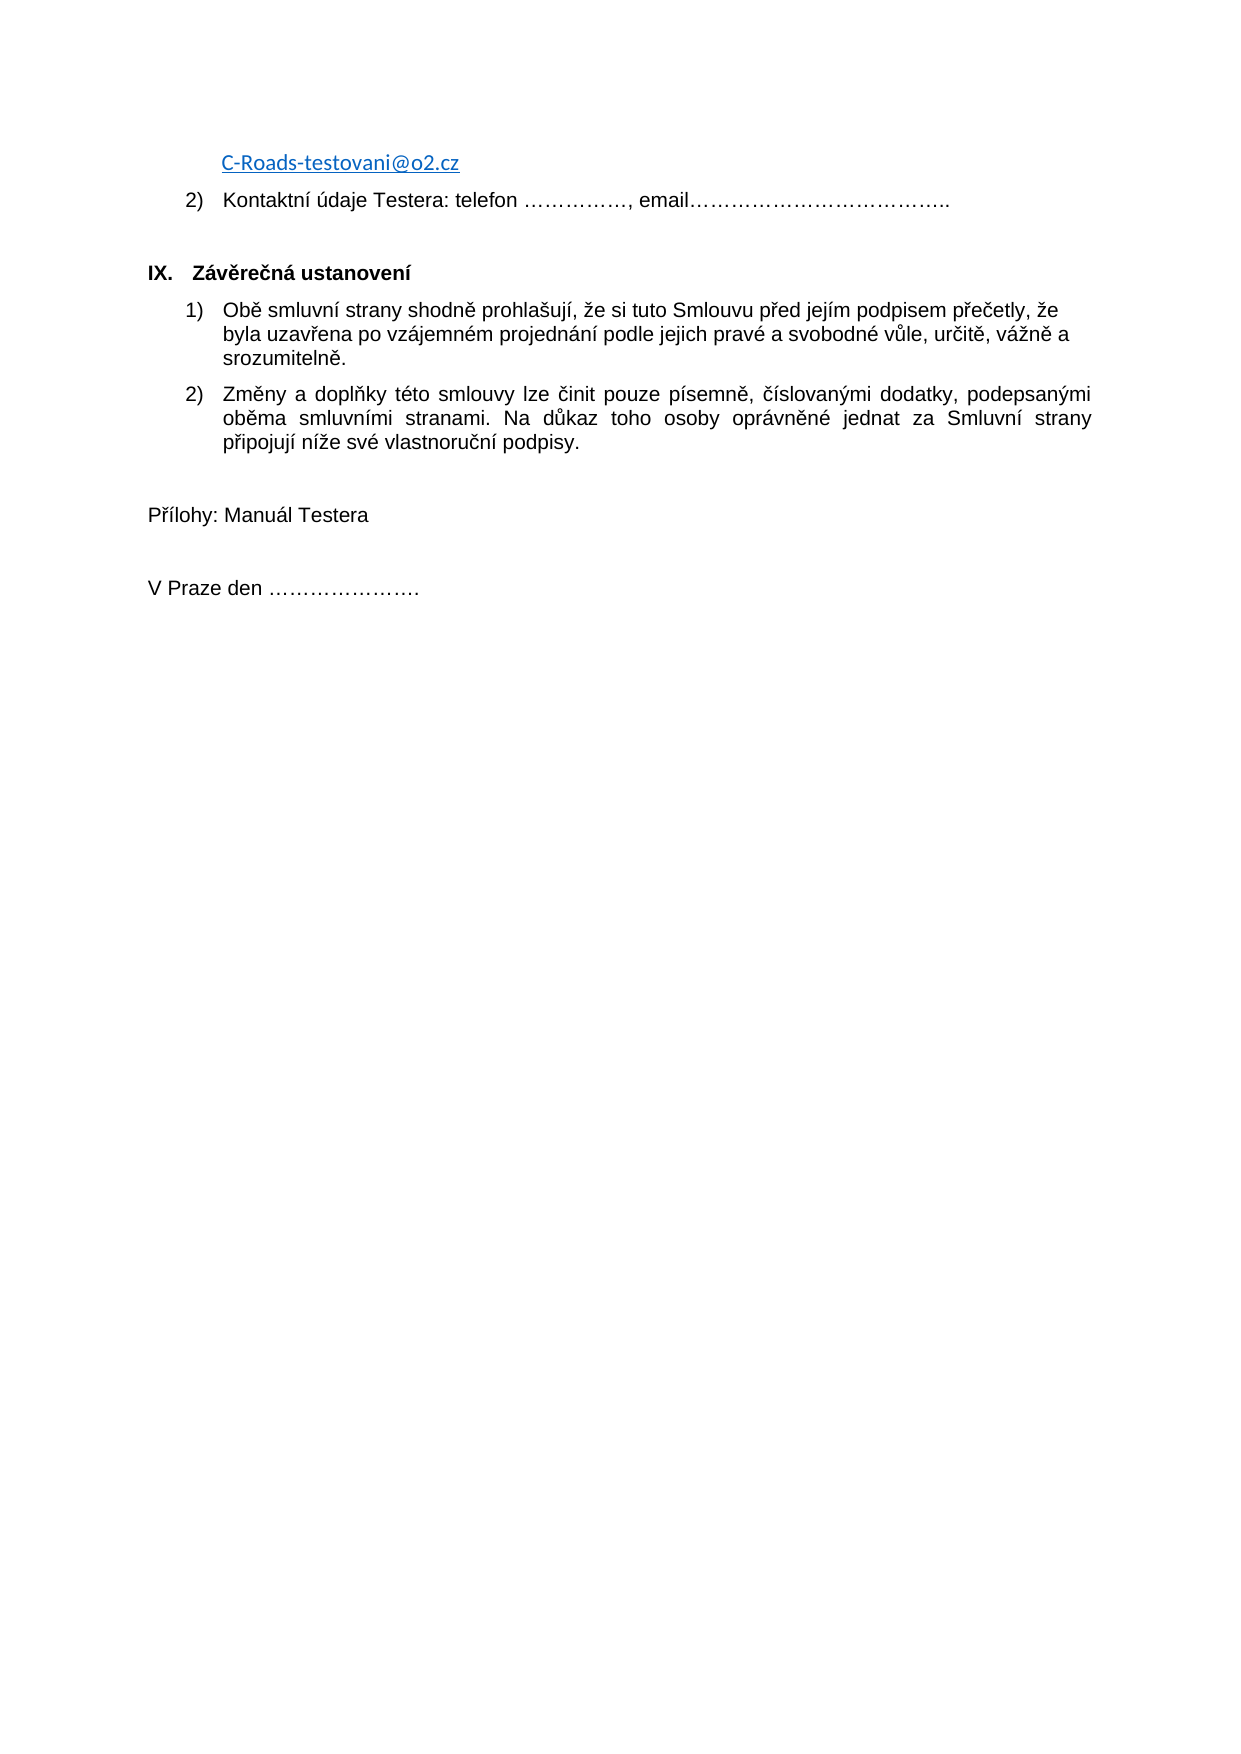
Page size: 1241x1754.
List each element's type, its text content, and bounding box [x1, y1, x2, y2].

text Přílohy: Manuál Testera [148, 503, 1093, 527]
list Změny a doplňky této smlouvy lze činit pouze písemně, číslovanými dodatky, podepsanými oběma smluvními stranami. Na důkaz toho osoby oprávněné jednat za Smluvní strany připojují níže své vlastnoruční podpisy. [185, 382, 1093, 454]
list Závěrečná ustanovení [148, 261, 1093, 285]
list Kontaktní údaje Testera: telefon ……………, email……………………………….. [185, 188, 1093, 212]
text V Praze den …………………. [148, 576, 1093, 599]
text C-Roads-testovani@o2.cz [148, 148, 1093, 176]
list Obě smluvní strany shodně prohlašují, že si tuto Smlouvu před jejím podpisem přečetly, že byla uzavřena po vzájemném projednání podle jejich pravé a svobodné vůle, určitě, vážně a srozumitelně. [185, 297, 1093, 369]
